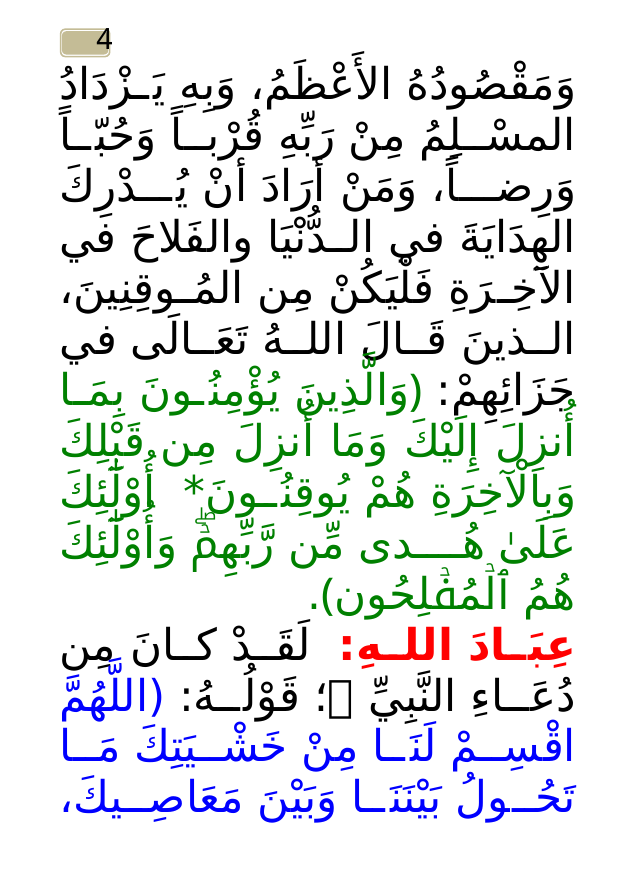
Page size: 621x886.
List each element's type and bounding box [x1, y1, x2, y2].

text [59, 59, 576, 619]
text [59, 619, 576, 823]
